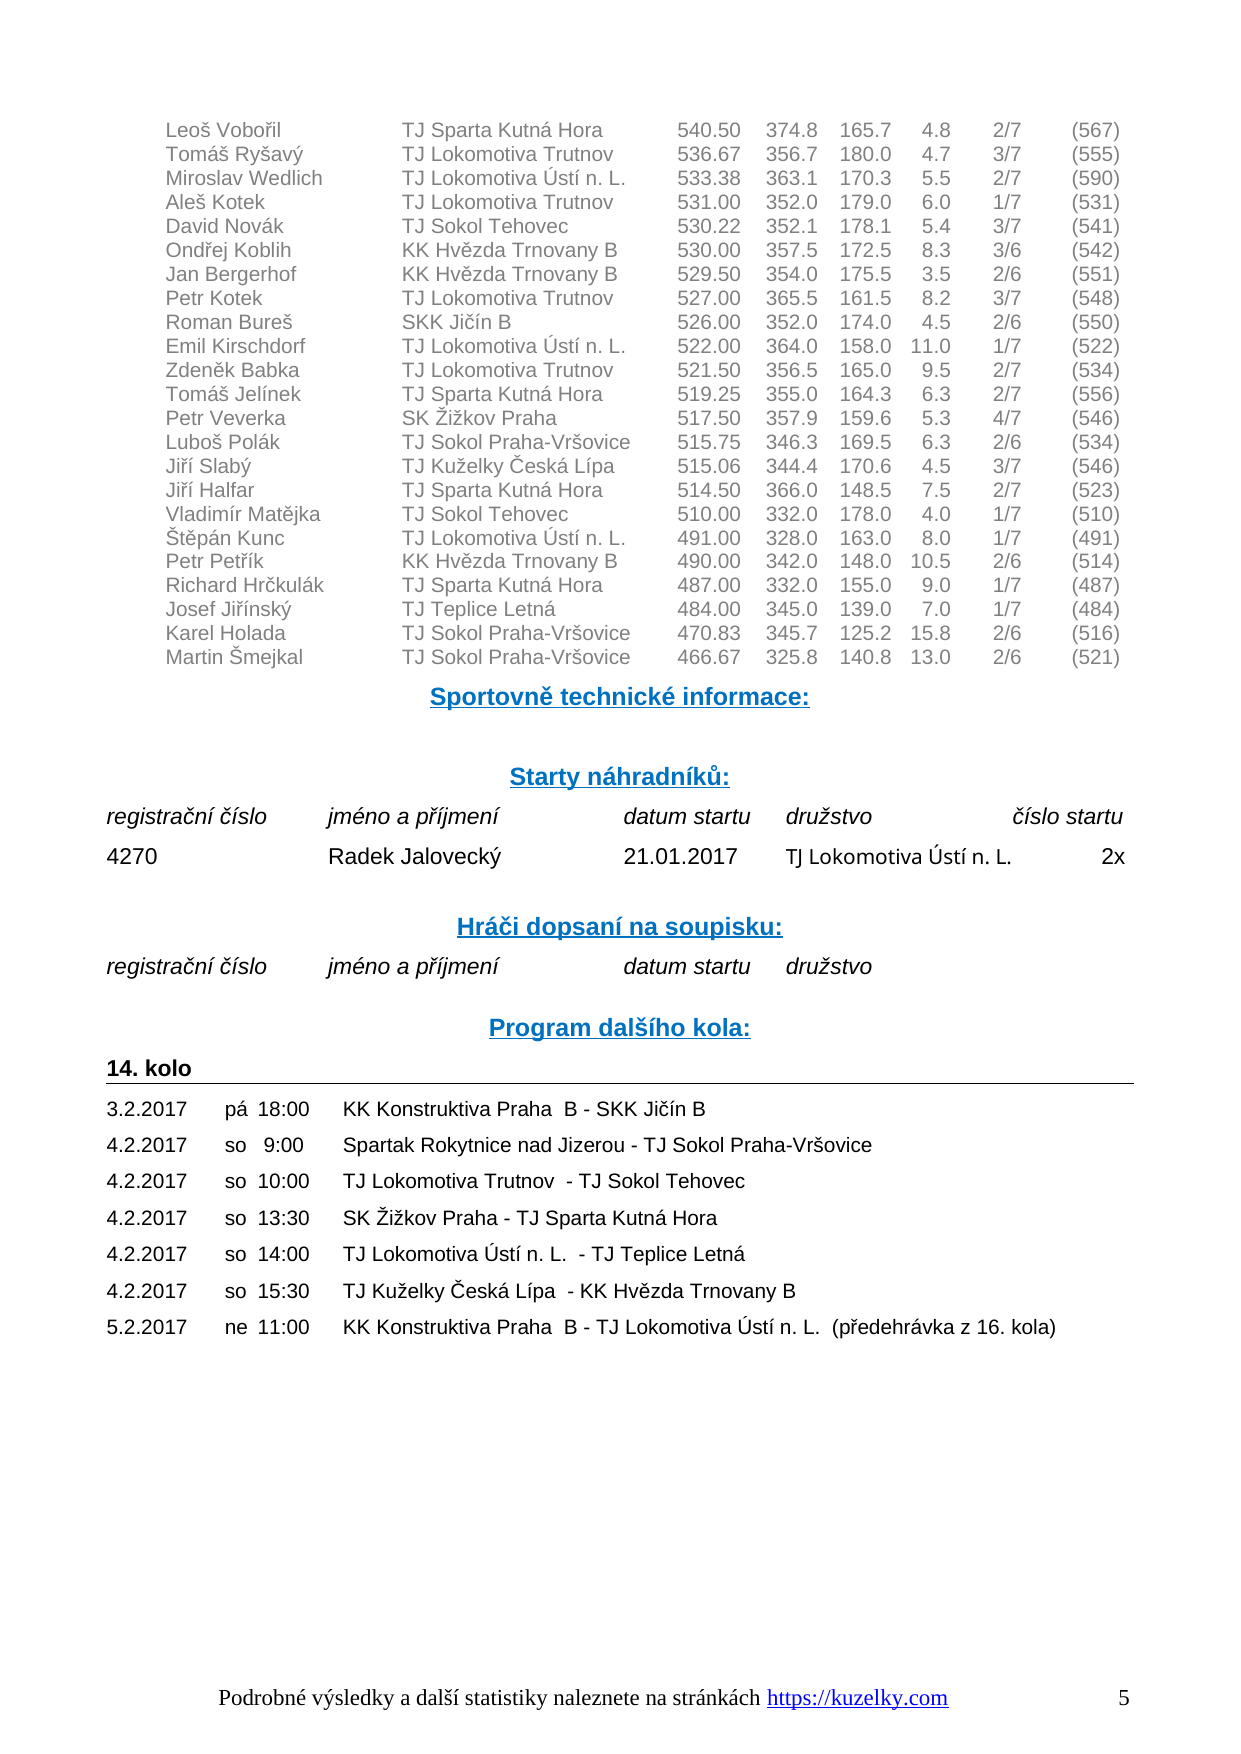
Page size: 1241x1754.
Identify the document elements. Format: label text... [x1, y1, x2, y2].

text David Novák TJ Sokol Tehovec 530.22 352.1 178.1 5.4 3/7 (541) [106, 214, 1134, 238]
text 4.2.2017 so 9:00 Spartak Rokytnice nad Jizerou - TJ Sokol Praha-Vršovice [106, 1133, 1134, 1157]
text Emil Kirschdorf TJ Lokomotiva Ústí n. L. 522.00 364.0 158.0 11.0 1/7 (522) [106, 334, 1134, 358]
text Luboš Polák TJ Sokol Praha-Vršovice 515.75 346.3 169.5 6.3 2/6 (534) [106, 429, 1134, 453]
text Vladimír Matějka TJ Sokol Tehovec 510.00 332.0 178.0 4.0 1/7 (510) [106, 501, 1134, 525]
text 5.2.2017 ne 11:00 KK Konstruktiva Praha B - TJ Lokomotiva Ústí n. L. (předehrávka z 16. kola) [106, 1315, 1134, 1339]
text Jan Bergerhof KK Hvězda Trnovany B 529.50 354.0 175.5 3.5 2/6 (551) [106, 262, 1134, 286]
text Miroslav Wedlich TJ Lokomotiva Ústí n. L. 533.38 363.1 170.3 5.5 2/7 (590) [106, 166, 1134, 190]
text 4.2.2017 so 13:30 SK Žižkov Praha - TJ Sparta Kutná Hora [106, 1206, 1134, 1230]
text Sportovně technické informace: [94, 682, 1145, 710]
text registrační číslo jméno a příjmení datum startu družstvo [106, 953, 1134, 979]
text 4.2.2017 so 15:30 TJ Kuželky Česká Lípa - KK Hvězda Trnovany B [106, 1279, 1134, 1303]
text Hráči dopsaní na soupisku: [94, 883, 1145, 940]
text Tomáš Ryšavý TJ Lokomotiva Trutnov 536.67 356.7 180.0 4.7 3/7 (555) [106, 142, 1134, 166]
text 4270 Radek Jalovecký 21.01.2017 TJ Lokomotiva Ústí n. L. 2x [106, 842, 1134, 870]
text Zdeněk Babka TJ Lokomotiva Trutnov 521.50 356.5 165.0 9.5 2/7 (534) [106, 358, 1134, 382]
text Petr Petřík KK Hvězda Trnovany B 490.00 342.0 148.0 10.5 2/6 (514) [106, 549, 1134, 573]
text Starty náhradníků: [94, 762, 1145, 791]
text registrační číslo jméno a příjmení datum startu družstvo číslo startu [106, 803, 1134, 829]
text Ondřej Koblih KK Hvězda Trnovany B 530.00 357.5 172.5 8.3 3/6 (542) [106, 238, 1134, 262]
text Roman Bureš SKK Jičín B 526.00 352.0 174.0 4.5 2/6 (550) [106, 310, 1134, 334]
text Josef Jiřínský TJ Teplice Letná 484.00 345.0 139.0 7.0 1/7 (484) [106, 597, 1134, 621]
text Aleš Kotek TJ Lokomotiva Trutnov 531.00 352.0 179.0 6.0 1/7 (531) [106, 190, 1134, 214]
text Leoš Vobořil TJ Sparta Kutná Hora 540.50 374.8 165.7 4.8 2/7 (567) [106, 118, 1134, 142]
text Tomáš Jelínek TJ Sparta Kutná Hora 519.25 355.0 164.3 6.3 2/7 (556) [106, 382, 1134, 406]
text Jiří Halfar TJ Sparta Kutná Hora 514.50 366.0 148.5 7.5 2/7 (523) [106, 477, 1134, 501]
text Jiří Slabý TJ Kuželky Česká Lípa 515.06 344.4 170.6 4.5 3/7 (546) [106, 453, 1134, 477]
text Petr Veverka SK Žižkov Praha 517.50 357.9 159.6 5.3 4/7 (546) [106, 406, 1134, 429]
text Petr Kotek TJ Lokomotiva Trutnov 527.00 365.5 161.5 8.2 3/7 (548) [106, 286, 1134, 310]
text 4.2.2017 so 14:00 TJ Lokomotiva Ústí n. L. - TJ Teplice Letná [106, 1242, 1134, 1266]
text Program dalšího kola: [94, 1013, 1145, 1042]
text 4.2.2017 so 10:00 TJ Lokomotiva Trutnov - TJ Sokol Tehovec [106, 1169, 1134, 1193]
text Richard Hrčkulák TJ Sparta Kutná Hora 487.00 332.0 155.0 9.0 1/7 (487) [106, 573, 1134, 597]
text 14. kolo [106, 1054, 1134, 1083]
text 3.2.2017 pá 18:00 KK Konstruktiva Praha B - SKK Jičín B [106, 1096, 1134, 1120]
text Štěpán Kunc TJ Lokomotiva Ústí n. L. 491.00 328.0 163.0 8.0 1/7 (491) [106, 525, 1134, 549]
text Karel Holada TJ Sokol Praha-Vršovice 470.83 345.7 125.2 15.8 2/6 (516) [106, 621, 1134, 645]
text Martin Šmejkal TJ Sokol Praha-Vršovice 466.67 325.8 140.8 13.0 2/6 (521) [106, 645, 1134, 669]
